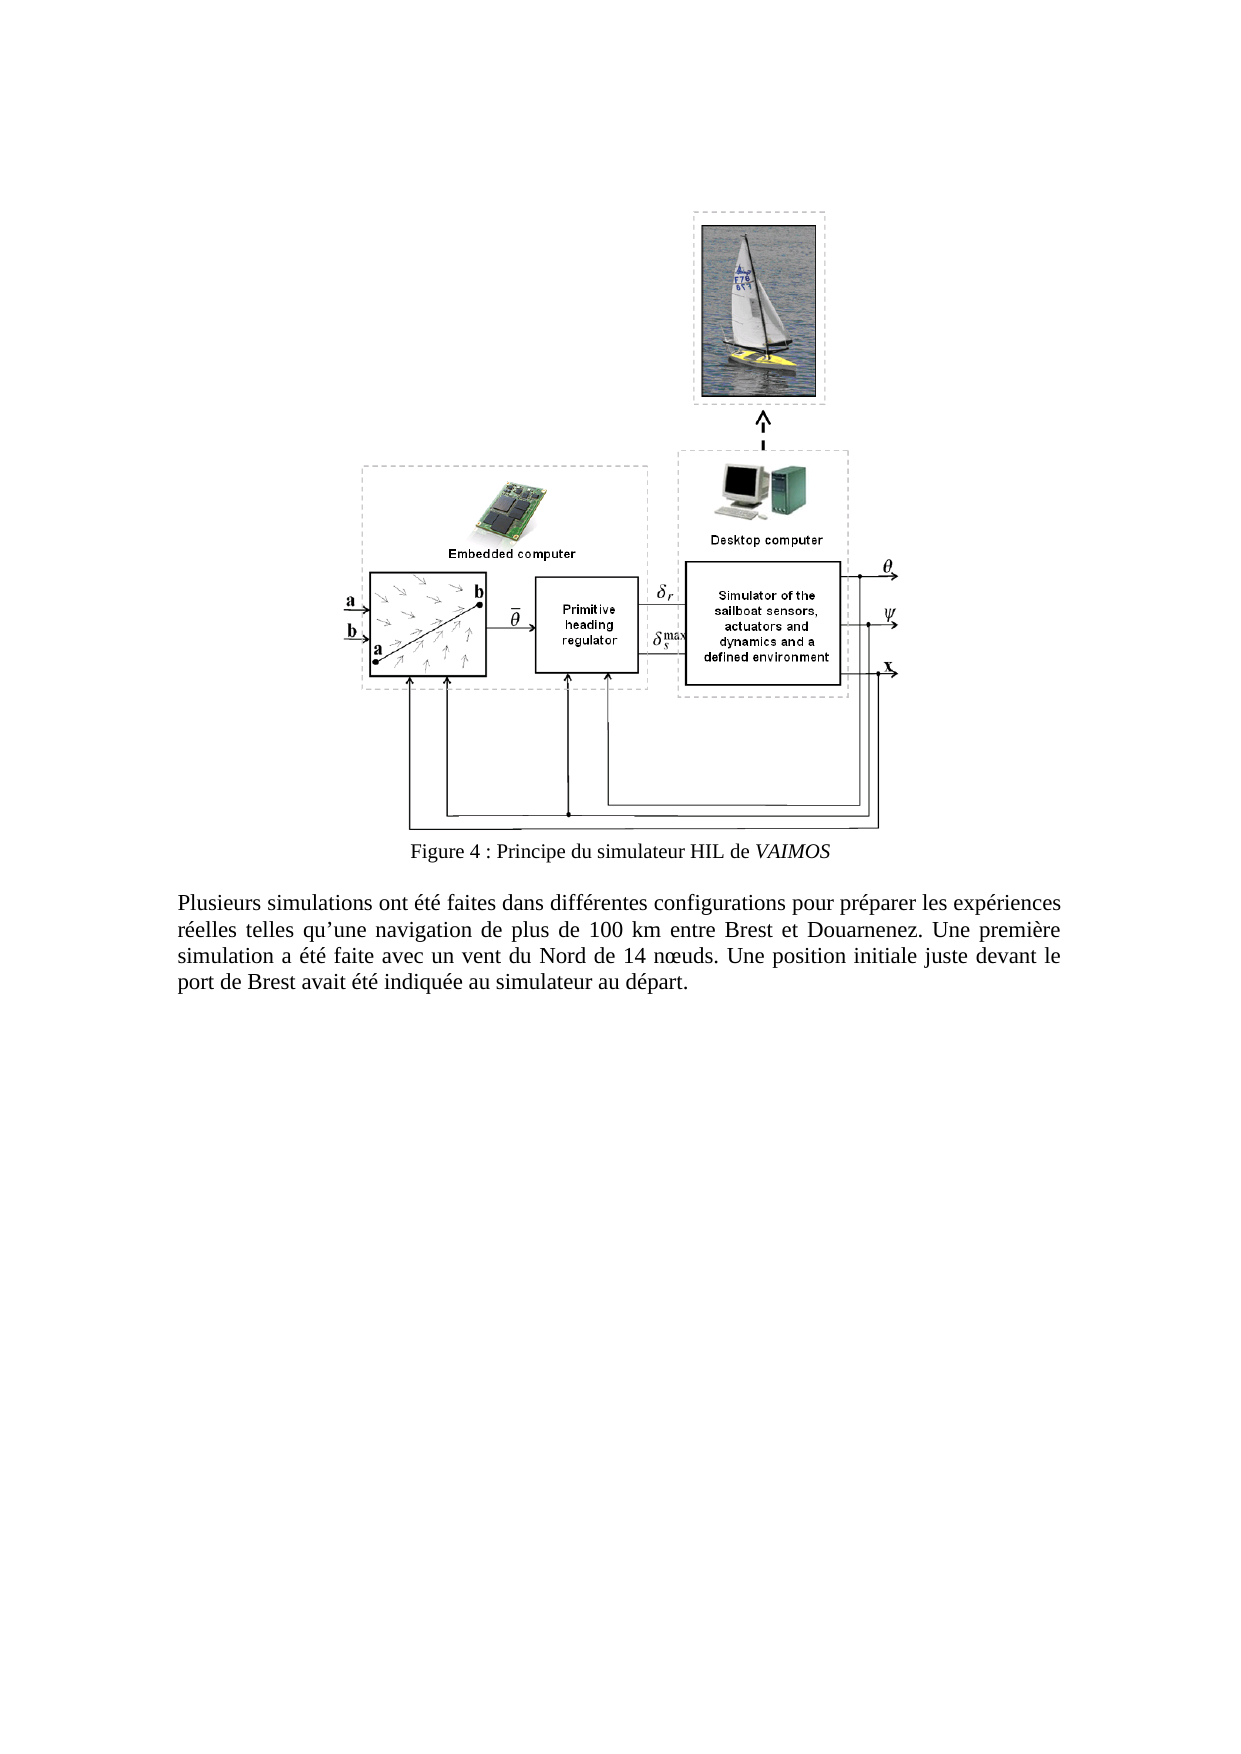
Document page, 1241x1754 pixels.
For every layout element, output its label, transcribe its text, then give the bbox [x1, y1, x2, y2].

text Figure 4 : Principe du simulateur HIL de VAIMOS [177, 839, 1063, 863]
text Plusieurs simulations ont été faites dans différentes configurations pour préparer les expériences réelles telles qu’une navigation de plus de 100 km entre Brest et Douarnenez. Une première simulation a été faite avec un vent du Nord de 14 nœuds. Une position initiale juste devant le port de Brest avait été indiquée au simulateur au départ. [177, 889, 1063, 995]
picture [338, 203, 903, 839]
